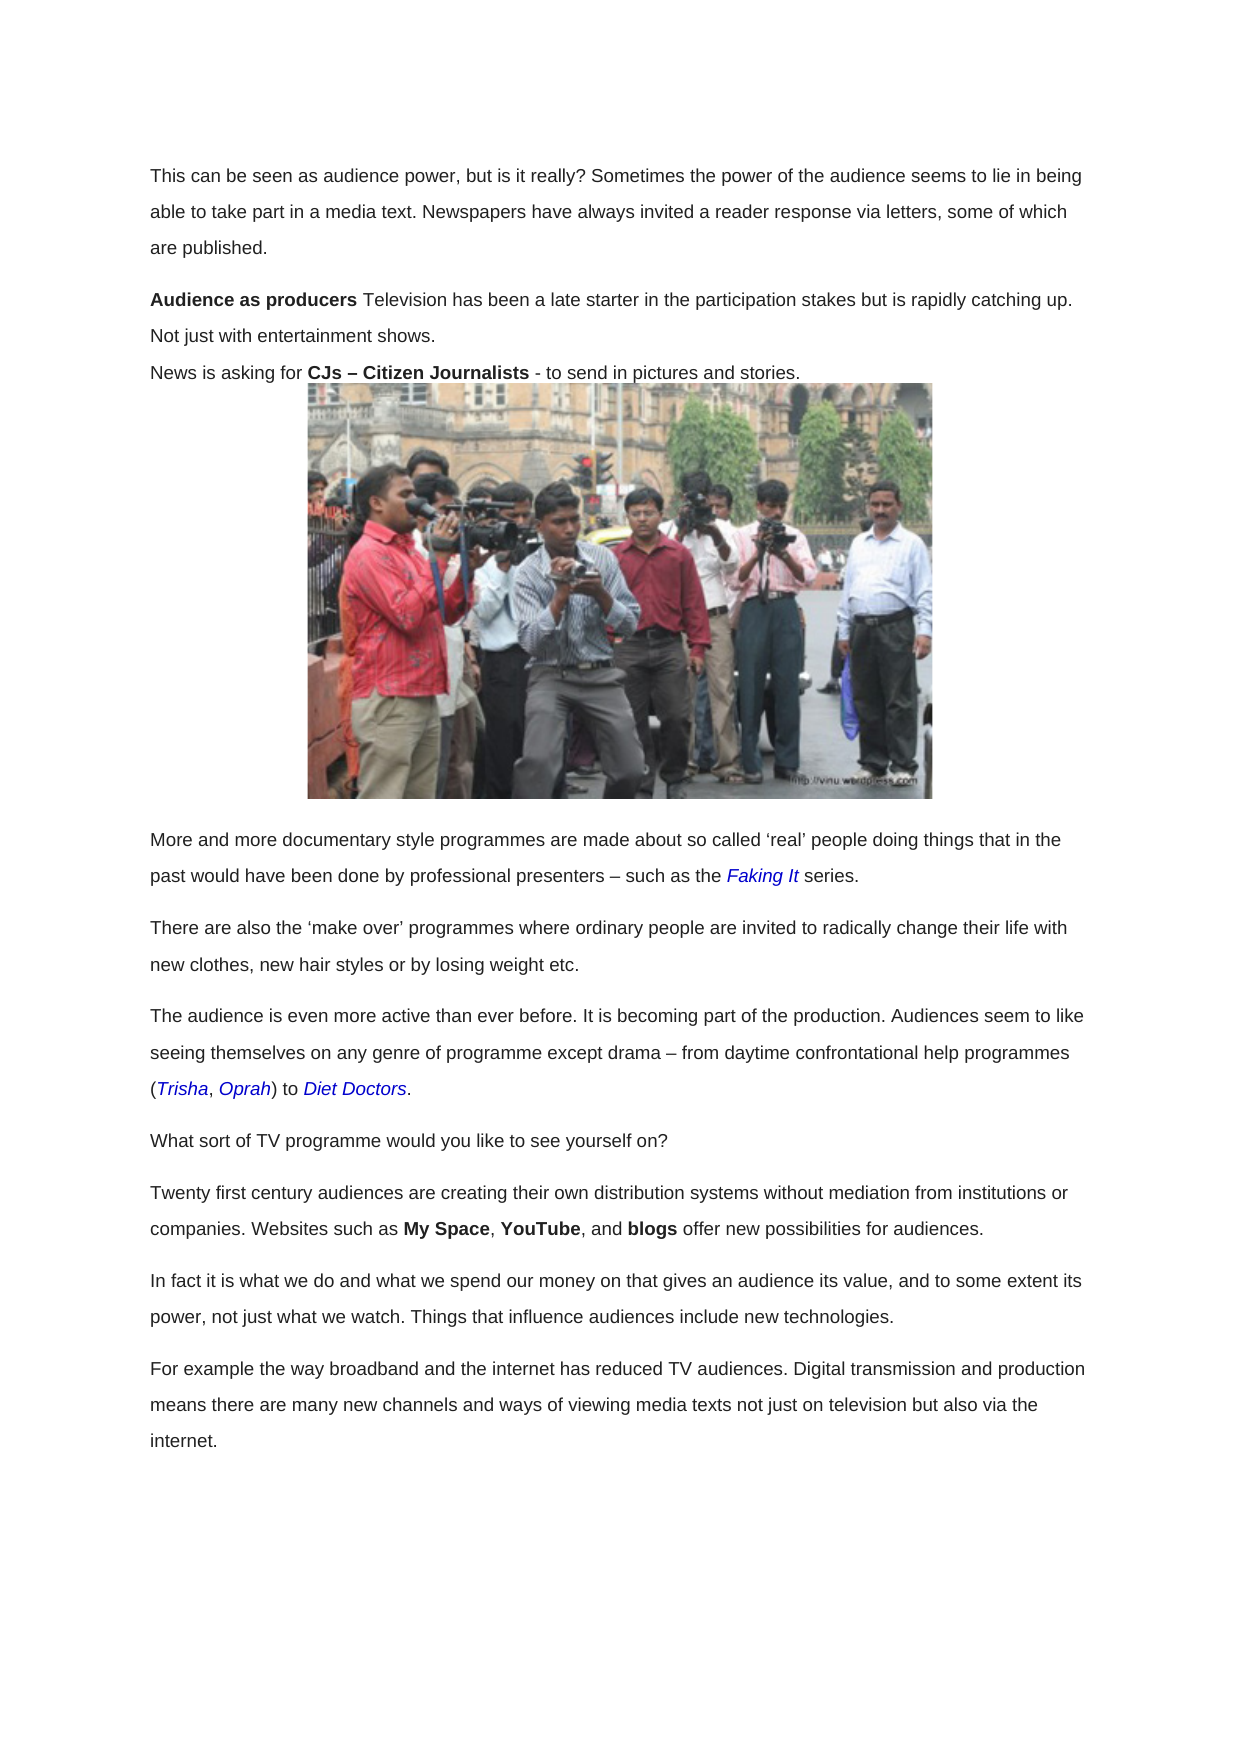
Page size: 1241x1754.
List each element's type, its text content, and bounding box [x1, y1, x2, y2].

text The audience is even more active than ever before. It is becoming part of the production. Audiences seem to like seeing themselves on any genre of programme except drama – from daytime confrontational help programmes (Trisha, Oprah) to Diet Doctors. [150, 991, 1090, 1099]
text This can be seen as audience power, but is it really? Sometimes the power of the audience seems to lie in being able to take part in a media text. Newspapers have always invited a reader response via letters, some of which are published. [150, 150, 1090, 259]
text Audience as producers Television has been a late starter in the participation stakes but is rapidly catching up. Not just with entertainment shows. [150, 274, 1090, 347]
text What sort of TV programme would you like to see yourself on? [150, 1115, 1090, 1151]
text More and more documentary style programmes are made about so called ‘real’ people doing things that in the past would have been done by professional presenters – such as the Faking It series. [150, 814, 1090, 887]
picture [307, 383, 933, 799]
text There are also the ‘make over’ programmes where ordinary people are invited to radically change their life with new clothes, new hair styles or by losing weight etc. [150, 902, 1090, 975]
text For example the way broadband and the internet has reduced TV audiences. Digital transmission and production means there are many new channels and ways of viewing media texts not just on television but also via the internet. [150, 1343, 1090, 1452]
text Twenty first century audiences are creating their own distribution systems without mediation from institutions or companies. Websites such as My Space, YouTube, and blogs offer new possibilities for audiences. [150, 1167, 1090, 1239]
text News is asking for CJs – Citizen Journalists - to send in pictures and stories. [150, 347, 1090, 383]
text In fact it is what we do and what we spend our money on that gives an audience its value, and to some extent its power, not just what we watch. Things that influence audiences include new technologies. [150, 1255, 1090, 1327]
